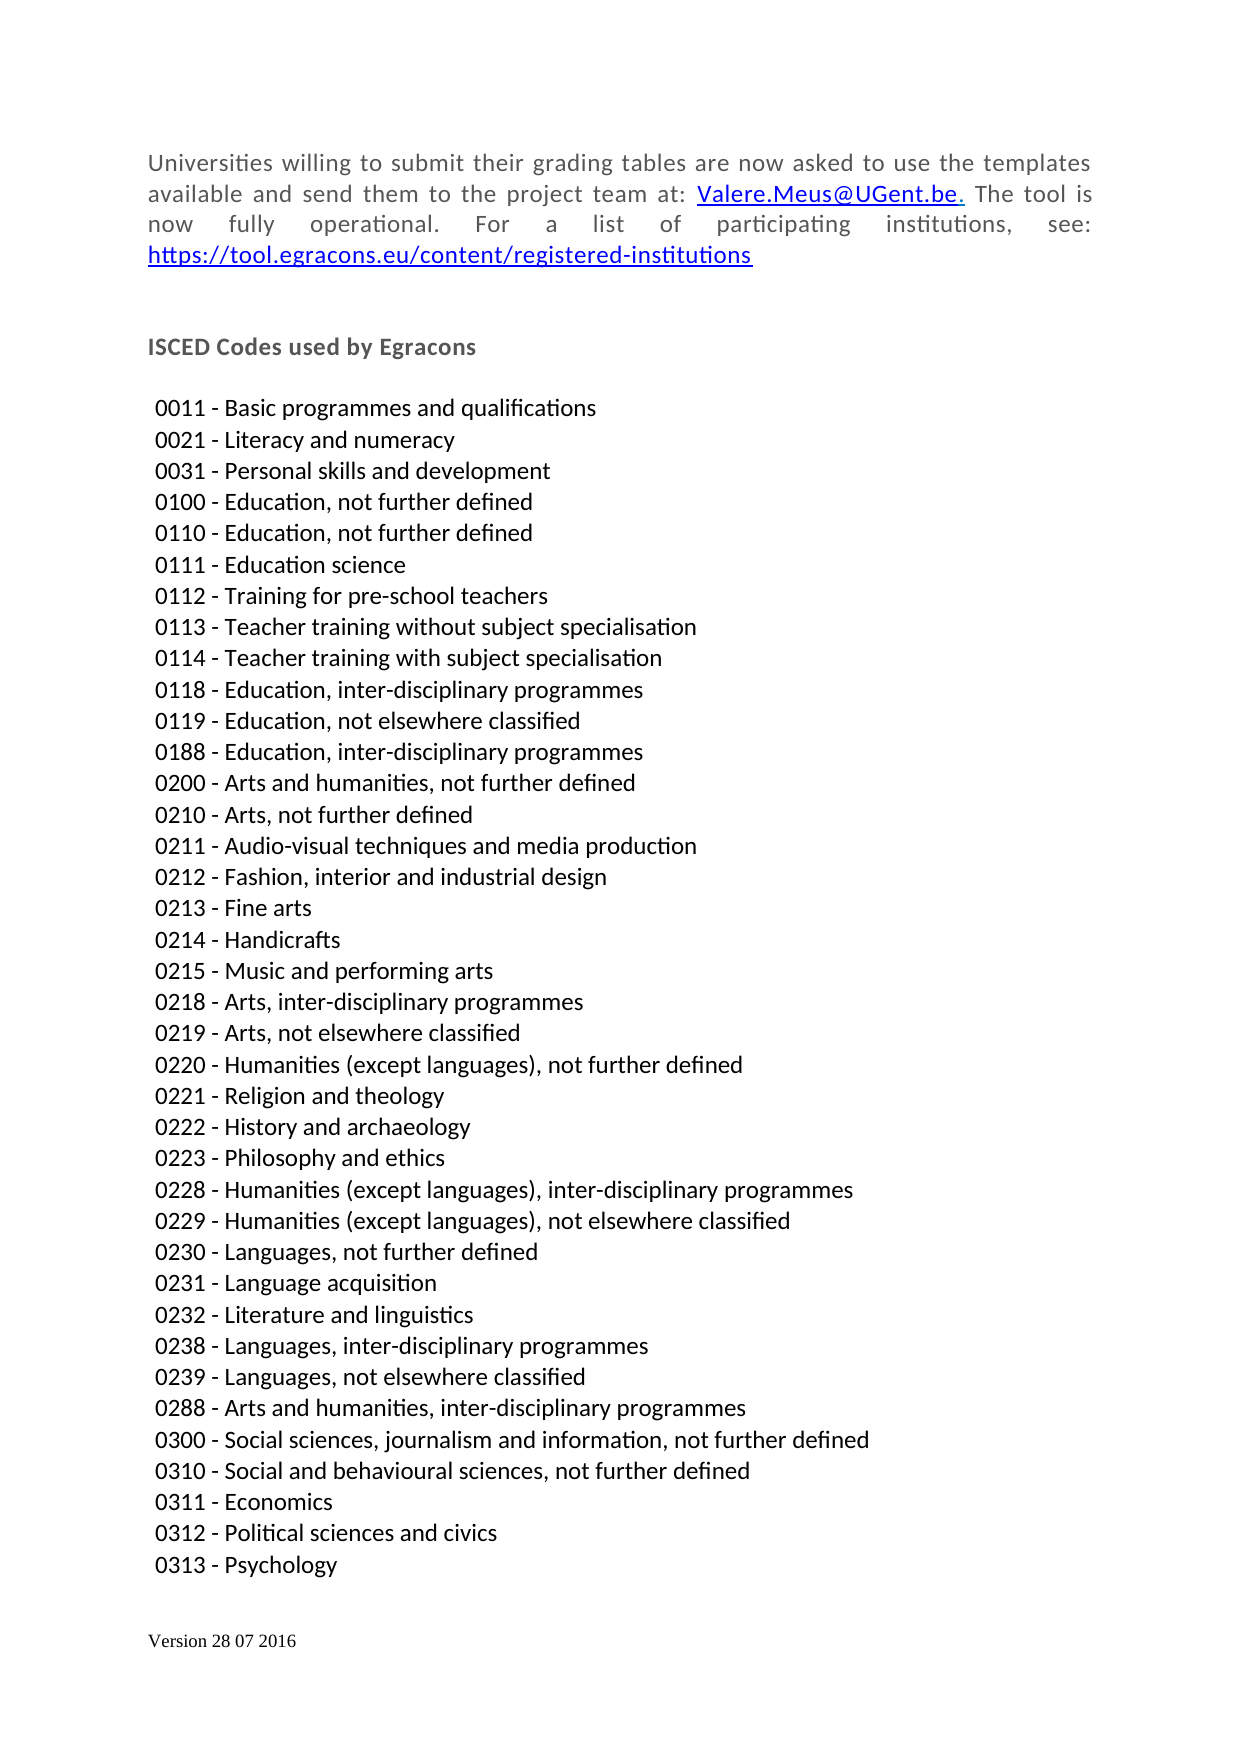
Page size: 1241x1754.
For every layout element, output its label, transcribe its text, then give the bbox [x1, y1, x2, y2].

table_cell 0300 - Social sciences, journalism and information, not further defined [148, 1423, 1051, 1454]
table_cell 0021 - Literacy and numeracy [148, 423, 1051, 454]
table_cell 0212 - Fashion, interior and industrial design [148, 861, 1051, 892]
table_cell 0214 - Handicrafts [148, 923, 1051, 954]
table_cell 0031 - Personal skills and development [148, 454, 1051, 486]
table_cell 0239 - Languages, not elsewhere classified [148, 1361, 1051, 1392]
table_cell 0210 - Arts, not further defined [148, 798, 1051, 829]
table_header 0011 - Basic programmes and qualifications [148, 392, 1051, 423]
table_cell 0218 - Arts, inter-disciplinary programmes [148, 986, 1051, 1017]
table_cell 0229 - Humanities (except languages), not elsewhere classified [148, 1204, 1051, 1236]
table_cell 0228 - Humanities (except languages), inter-disciplinary programmes [148, 1173, 1051, 1204]
table_cell 0118 - Education, inter-disciplinary programmes [148, 673, 1051, 704]
table_cell 0223 - Philosophy and ethics [148, 1142, 1051, 1173]
table_cell 0232 - Literature and linguistics [148, 1298, 1051, 1329]
table_cell 0215 - Music and performing arts [148, 954, 1051, 986]
table_cell 0310 - Social and behavioural sciences, not further defined [148, 1454, 1051, 1486]
text ISCED Codes used by Egracons [148, 331, 1093, 361]
table_cell 0188 - Education, inter-disciplinary programmes [148, 736, 1051, 767]
table_cell 0114 - Teacher training with subject specialisation [148, 642, 1051, 673]
table_cell 0213 - Fine arts [148, 892, 1051, 923]
table_cell 0100 - Education, not further defined [148, 486, 1051, 517]
table_cell 0222 - History and archaeology [148, 1111, 1051, 1142]
table_cell 0231 - Language acquisition [148, 1267, 1051, 1298]
table_cell 0211 - Audio-visual techniques and media production [148, 829, 1051, 861]
table_cell 0238 - Languages, inter-disciplinary programmes [148, 1329, 1051, 1361]
table_cell 0113 - Teacher training without subject specialisation [148, 611, 1051, 642]
table_cell 0312 - Political sciences and civics [148, 1517, 1051, 1548]
table_cell 0219 - Arts, not elsewhere classified [148, 1017, 1051, 1048]
table_cell 0288 - Arts and humanities, inter-disciplinary programmes [148, 1392, 1051, 1423]
table_cell 0112 - Training for pre-school teachers [148, 579, 1051, 611]
table_cell 0119 - Education, not elsewhere classified [148, 704, 1051, 736]
text Universities willing to submit their grading tables are now asked to use the templates available and send them to the project team at: Valere.Meus@UGent.be. The tool is now fully operational. For a list of participating institutions, see: https://tool.egracons.eu/content/registered-institutions [148, 148, 1093, 270]
table_cell 0110 - Education, not further defined [148, 517, 1051, 548]
table_cell 0200 - Arts and humanities, not further defined [148, 767, 1051, 798]
table_cell 0220 - Humanities (except languages), not further defined [148, 1048, 1051, 1079]
table_cell 0313 - Psychology [148, 1548, 1051, 1579]
table_cell 0230 - Languages, not further defined [148, 1236, 1051, 1267]
table_cell 0111 - Education science [148, 548, 1051, 579]
table_cell 0311 - Economics [148, 1486, 1051, 1517]
table_cell 0221 - Religion and theology [148, 1079, 1051, 1111]
